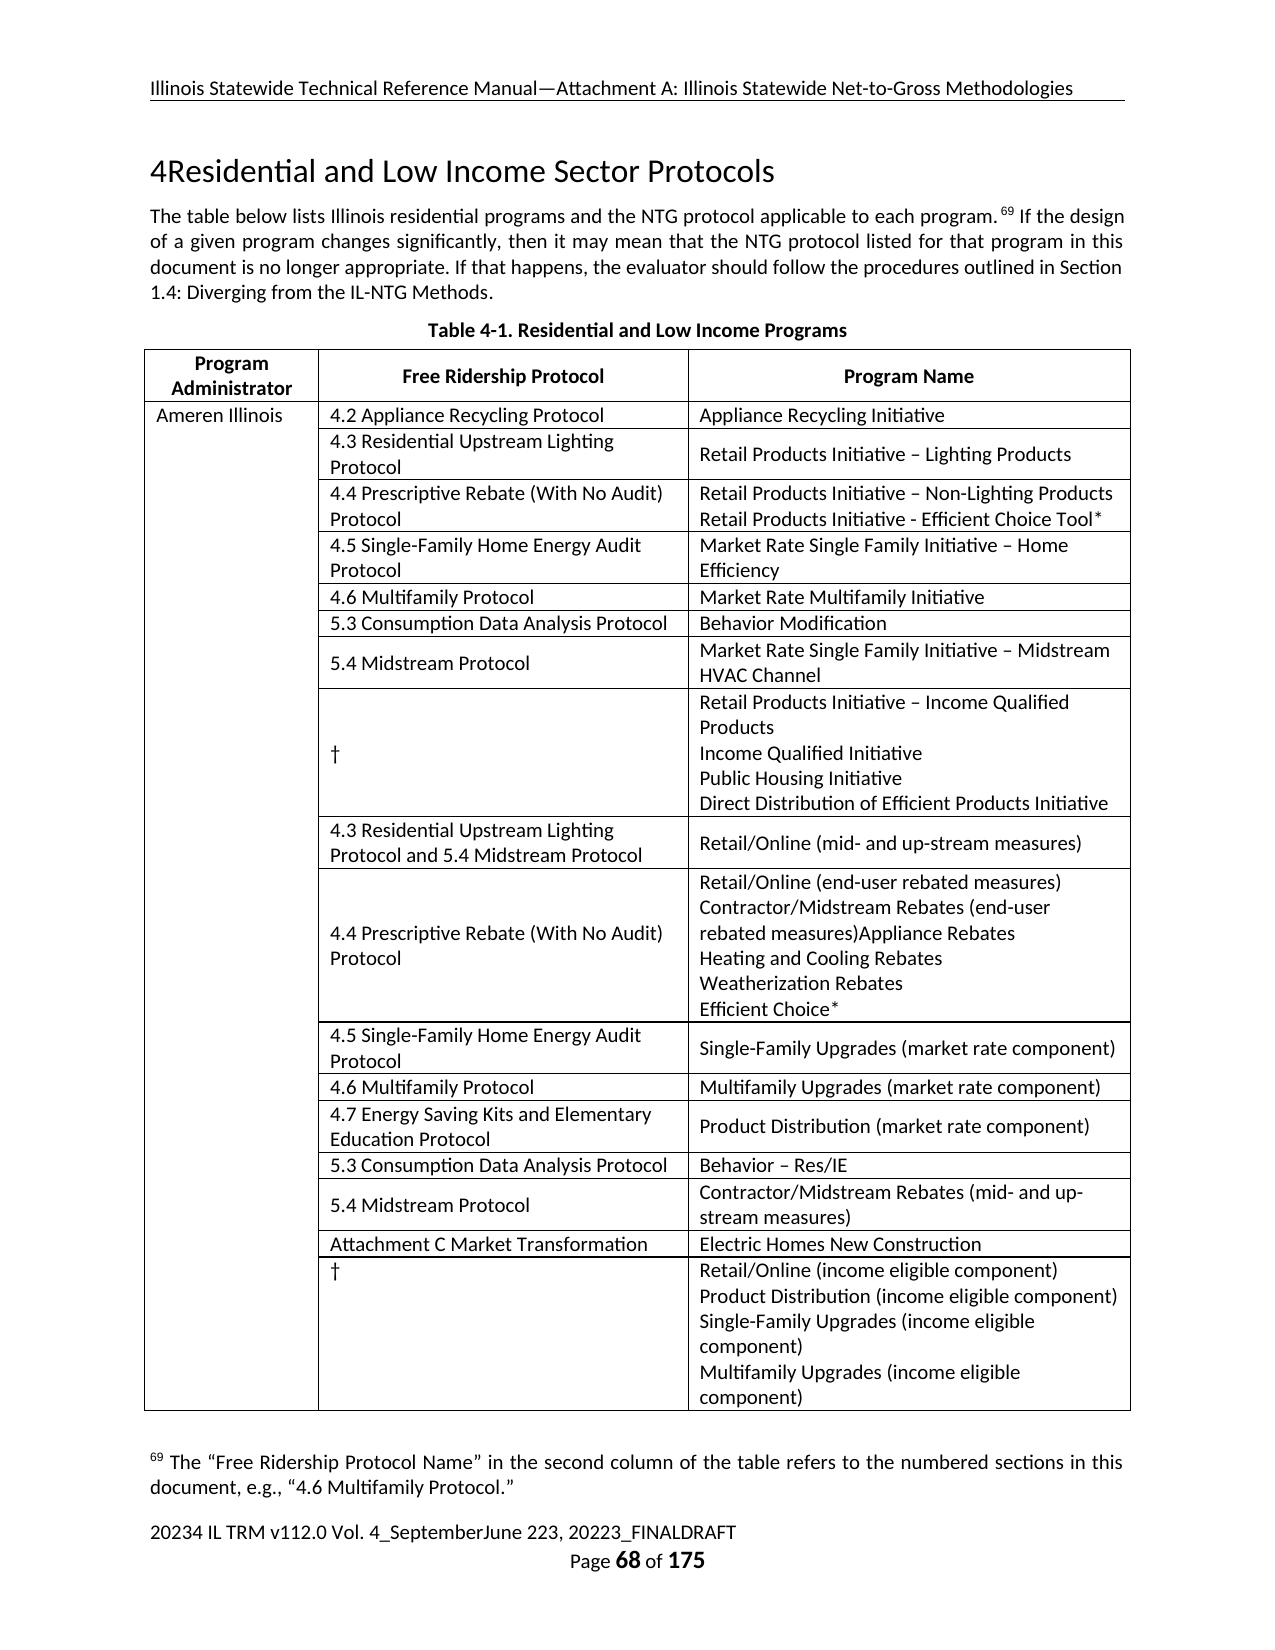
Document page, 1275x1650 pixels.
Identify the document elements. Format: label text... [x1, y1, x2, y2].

table_cell Market Rate Single Family Initiative – Midstream HVAC Channel [689, 637, 1130, 688]
table_cell Market Rate Multifamily Initiative [689, 584, 1130, 609]
table_cell 4.5 Single-Family Home Energy Audit Protocol [319, 1023, 688, 1073]
table_cell Ameren Illinois [145, 402, 318, 1410]
table_cell Market Rate Single Family Initiative – Home Efficiency [689, 532, 1130, 583]
table_cell † [319, 1258, 688, 1410]
table_cell 4.6 Multifamily Protocol [319, 1074, 688, 1100]
subtitle Table 4-1. Residential and Low Income Programs [150, 317, 1125, 343]
table_cell Retail Products Initiative – Non-Lighting Products Retail Products Initiative - Efficient Choice Tool* [689, 480, 1130, 531]
table_cell Retail/Online (mid- and up-stream measures) [689, 817, 1130, 868]
table_cell Appliance Recycling Initiative [689, 402, 1130, 427]
table_cell 5.3 Consumption Data Analysis Protocol [319, 1153, 688, 1178]
table_header Program Administrator [145, 350, 318, 401]
table_cell 4.4 Prescriptive Rebate (With No Audit) Protocol [319, 869, 688, 1021]
table_cell Behavior – Res/IE [689, 1153, 1130, 1178]
table_cell 4.6 Multifamily Protocol [319, 584, 688, 609]
table_cell Attachment C Market Transformation [319, 1231, 688, 1256]
table_cell Behavior Modification [689, 611, 1130, 636]
table_cell Multifamily Upgrades (market rate component) [689, 1074, 1130, 1100]
table_cell 4.7 Energy Saving Kits and Elementary Education Protocol [319, 1101, 688, 1152]
table_cell Retail/Online (end-user rebated measures) Contractor/Midstream Rebates (end-user rebated measures)Appliance Rebates Heating and Cooling Rebates Weatherization Rebates Efficient Choice* [689, 869, 1130, 1021]
table_cell 4.5 Single-Family Home Energy Audit Protocol [319, 532, 688, 583]
table_cell 5.4 Midstream Protocol [319, 1179, 688, 1230]
table_cell Product Distribution (market rate component) [689, 1101, 1130, 1152]
table_header Program Name [689, 350, 1130, 401]
table_cell 5.4 Midstream Protocol [319, 637, 688, 688]
table_cell Contractor/Midstream Rebates (mid- and up-stream measures) [689, 1179, 1130, 1230]
table_cell 4.4 Prescriptive Rebate (With No Audit) Protocol [319, 480, 688, 531]
text The table below lists Illinois residential programs and the NTG protocol applicable to each program. If the design of a given program changes significantly, then it may mean that the NTG protocol listed for that program in this document is no longer appropriate. If that happens, the evaluator should follow the procedures outlined in Section 1.4: Diverging from the IL-NTG Methods. [150, 203, 1125, 305]
subtitle Residential and Low Income Sector Protocols [150, 150, 1125, 191]
table_cell 4.3 Residential Upstream Lighting Protocol and 5.4 Midstream Protocol [319, 817, 688, 868]
table_cell 4.2 Appliance Recycling Protocol [319, 402, 688, 427]
table_cell Single-Family Upgrades (market rate component) [689, 1023, 1130, 1073]
table_cell Electric Homes New Construction [689, 1231, 1130, 1256]
table_header Free Ridership Protocol [319, 350, 688, 401]
table_cell Retail Products Initiative – Lighting Products [689, 429, 1130, 479]
table_cell 5.3 Consumption Data Analysis Protocol [319, 611, 688, 636]
table_cell 4.3 Residential Upstream Lighting Protocol [319, 429, 688, 479]
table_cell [689, 1258, 1130, 1410]
table_cell Retail Products Initiative – Income Qualified Products Income Qualified Initiative Public Housing Initiative Direct Distribution of Efficient Products Initiative [689, 689, 1130, 816]
table_cell † [319, 689, 688, 816]
